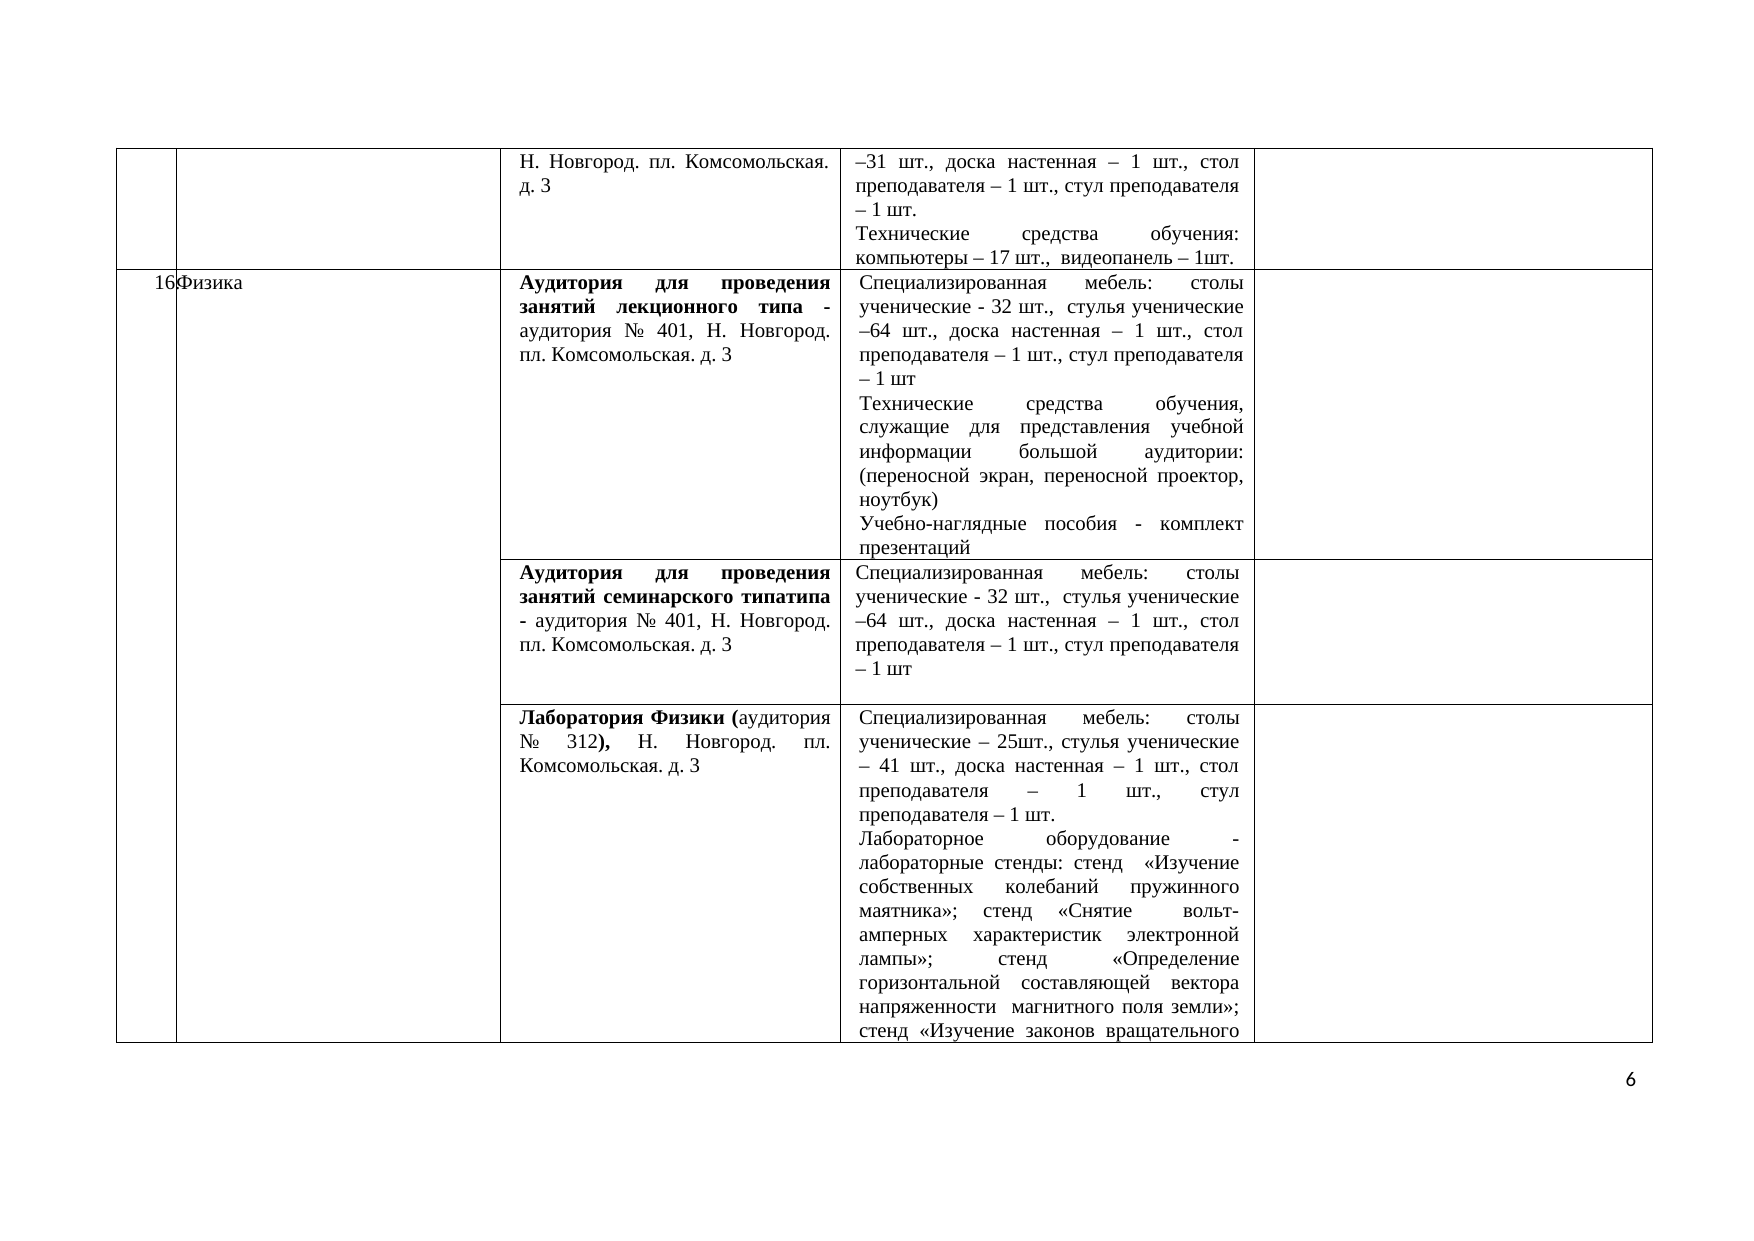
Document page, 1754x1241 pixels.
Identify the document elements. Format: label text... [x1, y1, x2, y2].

table_cell Специализированная мебель: столы ученические - 32 шт., стулья ученические –64 шт., доска настенная – 1 шт., стол преподавателя – 1 шт., стул преподавателя – 1 шт [841, 560, 1254, 704]
table_cell [1255, 705, 1652, 1042]
table_cell Аудитория для проведения занятий семинарского типатипа - аудитория № 401, Н. Новгород. пл. Комсомольская. д. 3 [501, 560, 840, 704]
table_cell [117, 270, 176, 1042]
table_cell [501, 705, 840, 1042]
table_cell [501, 149, 840, 269]
table_cell [1255, 270, 1652, 559]
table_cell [841, 149, 1254, 269]
table_cell [1255, 560, 1652, 704]
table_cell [1255, 149, 1652, 269]
table_cell Физика [177, 270, 500, 1042]
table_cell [841, 705, 1254, 1042]
table_cell Аудитория для проведения занятий лекционного типа - аудитория № 401, Н. Новгород. пл. Комсомольская. д. 3 [501, 270, 840, 559]
table_cell Специализированная мебель: столы ученические - 32 шт., стулья ученические –64 шт., доска настенная – 1 шт., стол преподавателя – 1 шт., стул преподавателя – 1 шт Технические средства обучения, служащие для представления учебной информации большой аудитории: (переносной экран, переносной проектор, ноутбук) Учебно-наглядные пособия - комплект презентаций [841, 270, 1254, 559]
